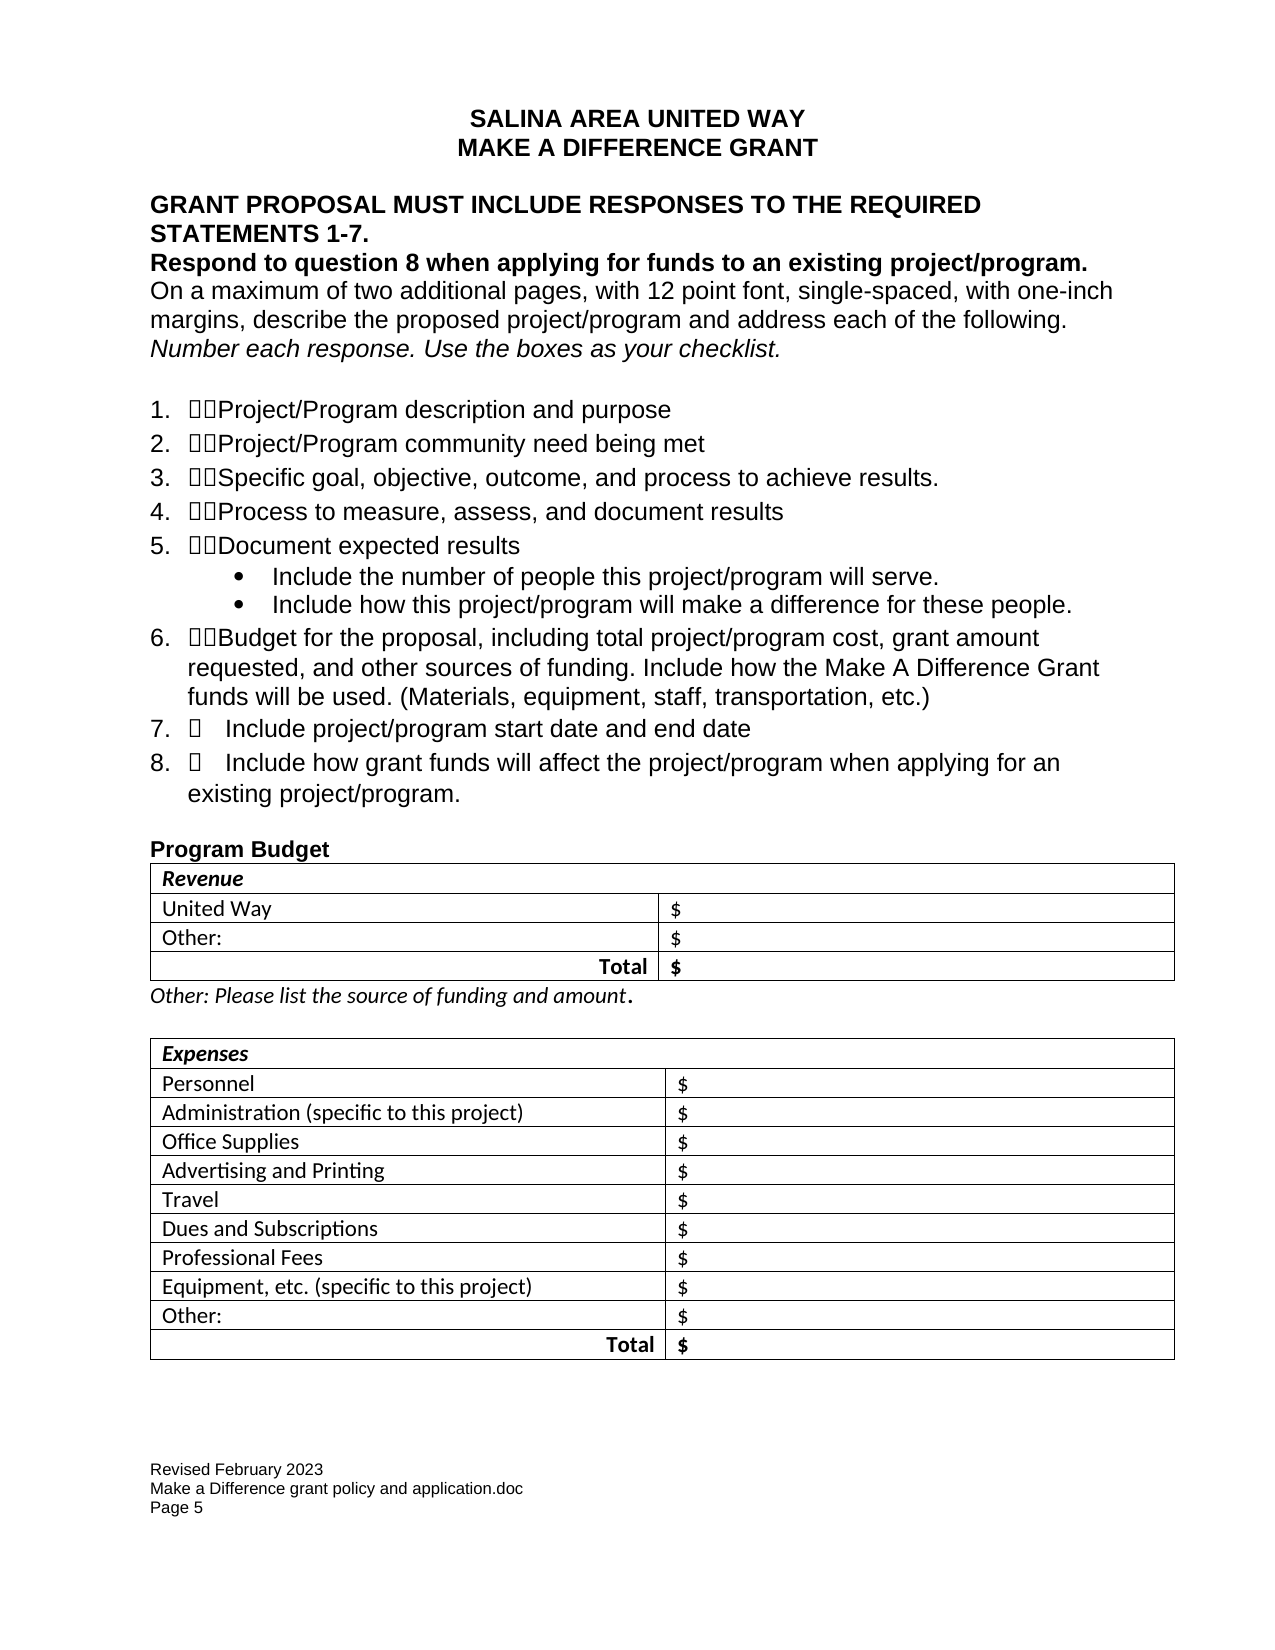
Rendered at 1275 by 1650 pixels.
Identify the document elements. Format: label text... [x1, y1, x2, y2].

list Budget for the proposal, including total project/program cost, grant amount requested, and other sources of funding. Include how the Make A Difference Grant funds will be used. (Materials, equipment, staff, transportation, etc.) [150, 619, 1125, 711]
list  Include how grant funds will affect the project/program when applying for an existing project/program. [150, 745, 1125, 808]
table_cell Advertising and Printing [151, 1156, 665, 1184]
list Specific goal, objective, outcome, and process to achieve results. [150, 459, 1125, 493]
table_cell $ [659, 923, 1174, 951]
table_header Revenue [151, 864, 1174, 893]
list Include the number of people this project/program will serve. [234, 562, 1125, 590]
table_cell Personnel [151, 1069, 665, 1097]
list Process to measure, assess, and document results [150, 493, 1125, 527]
list Document expected results [150, 527, 1125, 562]
table_cell United Way [151, 894, 658, 922]
table_cell Other: [151, 1301, 665, 1329]
table_cell Other: [151, 923, 658, 951]
table_cell Total [151, 952, 658, 980]
table_cell $ [666, 1127, 1174, 1155]
list Include how this project/program will make a difference for these people. [234, 590, 1125, 619]
table_header Expenses [151, 1039, 1174, 1068]
text Program Budget [150, 836, 1125, 863]
table_cell Total [151, 1330, 665, 1358]
table_cell Office Supplies [151, 1127, 665, 1155]
table_cell $ [666, 1069, 1174, 1097]
table_cell $ [666, 1330, 1174, 1358]
table_cell $ [666, 1214, 1174, 1242]
table_cell $ [666, 1243, 1174, 1271]
table_cell $ [666, 1156, 1174, 1184]
text On a maximum of two additional pages, with 12 point font, single-spaced, with one-inch margins, describe the proposed project/program and address each of the following. Number each response. Use the boxes as your checklist. [150, 276, 1125, 362]
table_cell Travel [151, 1185, 665, 1213]
list  Include project/program start date and end date [150, 711, 1125, 745]
table_cell $ [666, 1098, 1174, 1126]
list Project/Program description and purpose [150, 391, 1125, 425]
table_cell Equipment, etc. (specific to this project) [151, 1272, 665, 1300]
table_cell $ [666, 1301, 1174, 1329]
table_cell $ [666, 1185, 1174, 1213]
table_cell Administration (specific to this project) [151, 1098, 665, 1126]
table_cell $ [659, 952, 1174, 980]
table_cell $ [666, 1272, 1174, 1300]
list Project/Program community need being met [150, 425, 1125, 459]
text GRANT PROPOSAL MUST INCLUDE RESPONSES TO THE REQUIRED STATEMENTS 1-7. [150, 190, 1125, 247]
text Other: Please list the source of funding and amount. [150, 981, 1125, 1009]
table_cell $ [659, 894, 1174, 922]
table_cell Dues and Subscriptions [151, 1214, 665, 1242]
table_cell Professional Fees [151, 1243, 665, 1271]
text Respond to question 8 when applying for funds to an existing project/program. [150, 247, 1125, 276]
